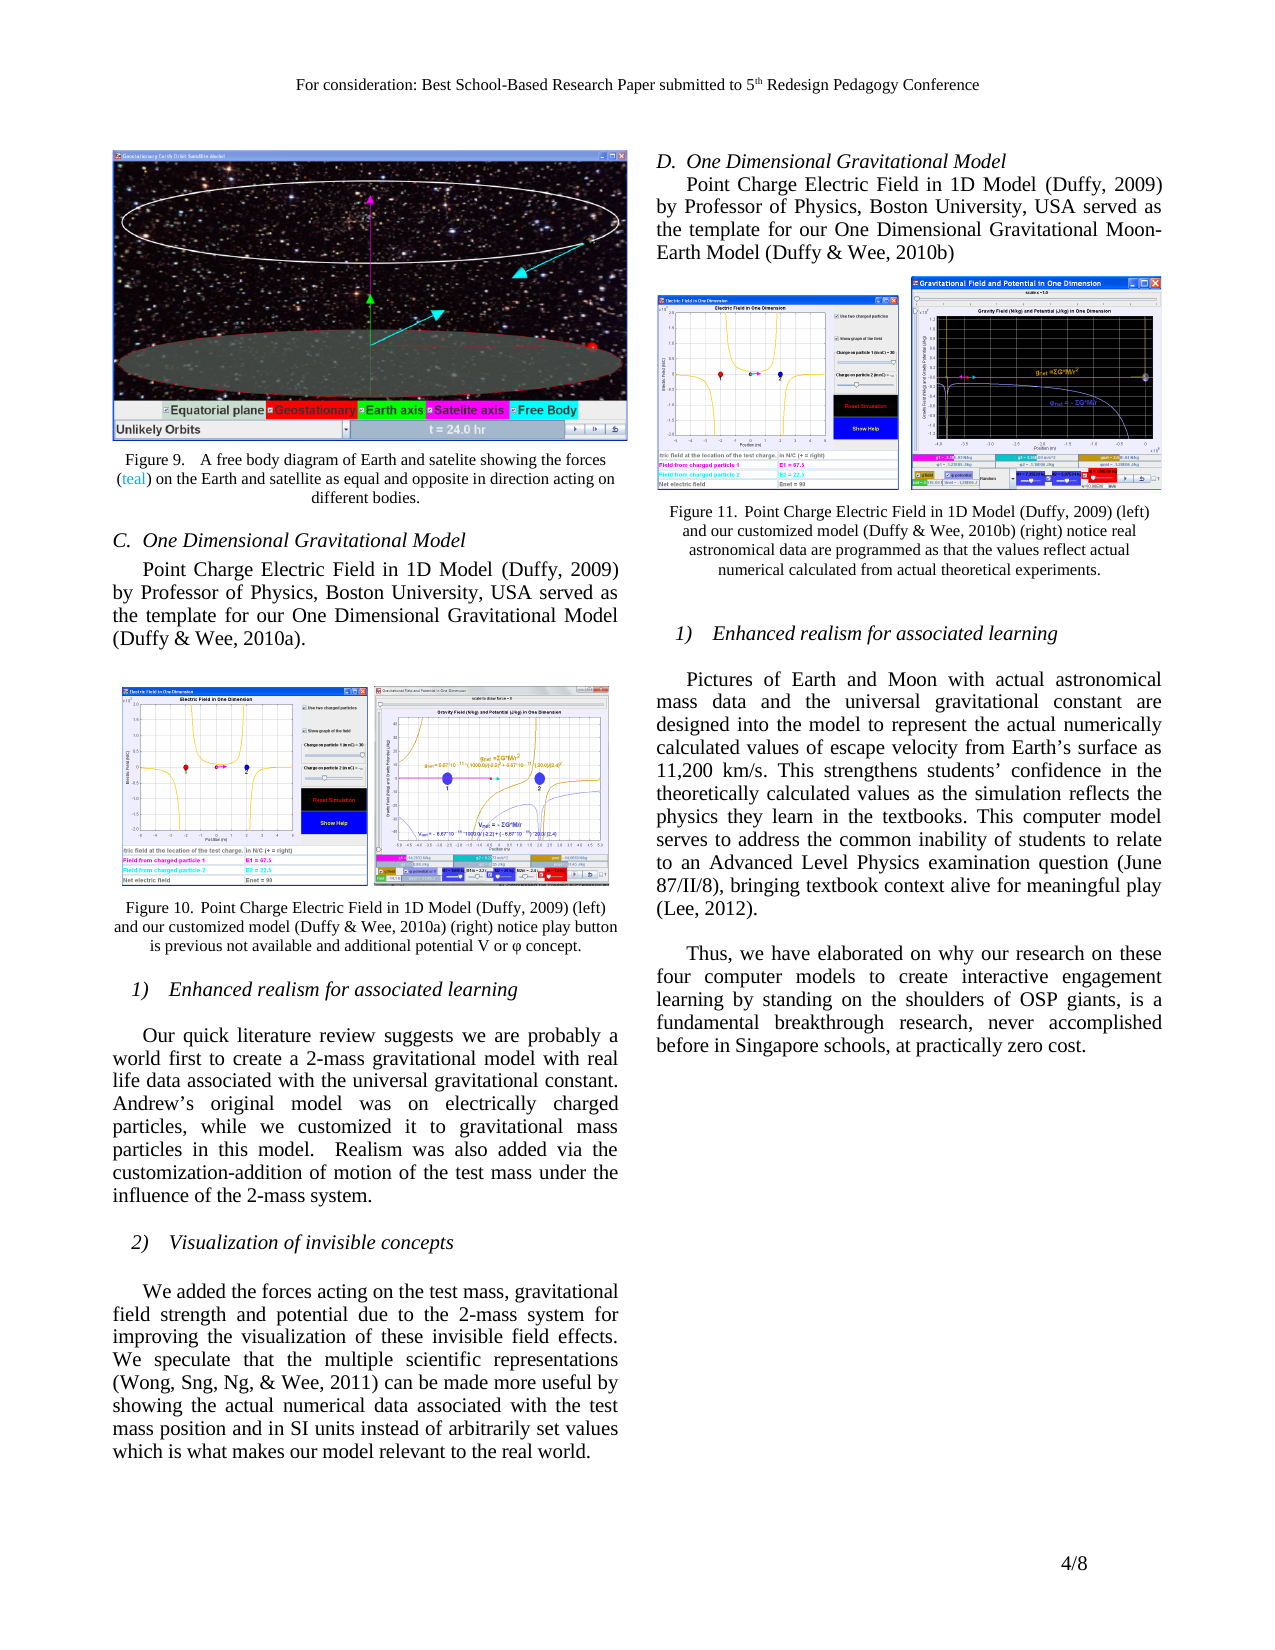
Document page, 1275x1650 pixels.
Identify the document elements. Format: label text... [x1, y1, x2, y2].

text Point Charge Electric Field in 1D Model (Duffy, 2009) by Professor of Physics, Boston University, USA served as the template for our One Dimensional Gravitational Moon-Earth Model (Duffy & Wee, 2010b) [656, 173, 1162, 264]
list Point Charge Electric Field in 1D Model (Duffy, 2009) (left) and our customized model (Duffy & Wee, 2010a) (right) notice play button is previous not available and additional potential V or φ concept. [112, 898, 619, 955]
list One Dimensional Gravitational Model [656, 150, 1162, 173]
picture [122, 687, 368, 886]
picture [112, 150, 628, 441]
text Pictures of Earth and Moon with actual astronomical mass data and the universal gravitational constant are designed into the model to represent the actual numerically calculated values of escape velocity from Earth’s surface as 11,200 km/s. This strengthens students’ confidence in the theoretically calculated values as the simulation reflects the physics they learn in the textbooks. This computer model serves to address the common inability of students to relate to an Advanced Level Physics examination question (June 87/II/8), bringing textbook context alive for meaningful play (Lee, 2012). [656, 668, 1162, 920]
picture [911, 276, 1162, 490]
text We added the forces acting on the test mass, gravitational field strength and potential due to the 2-mass system for improving the visualization of these invisible field effects. We speculate that the multiple scientific representations (Wong, Sng, Ng, & Wee, 2011) can be made more useful by showing the actual numerical data associated with the test mass position and in SI units instead of arbitrarily set values which is what makes our model relevant to the real world. [112, 1280, 619, 1463]
list Enhanced realism for associated learning [656, 622, 1162, 645]
text A free body diagram of Earth and satelite showing the forces (teal) on the Earth and satellite as equal and opposite in direction acting on different bodies. [112, 449, 619, 507]
subtitle One Dimensional Gravitational Model [112, 528, 619, 552]
text Thus, we have elaborated on why our research on these four computer models to create interactive engagement learning by standing on the shoulders of OSP giants, is a fundamental breakthrough research, never accomplished before in Singapore schools, at practically zero cost. [656, 942, 1162, 1057]
subtitle Visualization of invisible concepts [112, 1230, 619, 1255]
subtitle Enhanced realism for associated learning [112, 976, 619, 1001]
text Our quick literature review suggests we are probably a world first to create a 2-mass gravitational model with real life data associated with the universal gravitational constant. Andrew’s original model was on electrically charged particles, while we customized it to gravitational mass particles in this model. Realism was also added via the customization-addition of motion of the test mass under the influence of the 2-mass system. [112, 1024, 619, 1207]
picture [657, 295, 899, 490]
picture [374, 686, 610, 886]
text Point Charge Electric Field in 1D Model (Duffy, 2009) by Professor of Physics, Boston University, USA served as the template for our One Dimensional Gravitational Model (Duffy & Wee, 2010a). [112, 558, 619, 649]
list Point Charge Electric Field in 1D Model (Duffy, 2009) (left) and our customized model (Duffy & Wee, 2010b) (right) notice real astronomical data are programmed as that the values reflect actual numerical calculated from actual theoretical experiments. [656, 502, 1162, 578]
